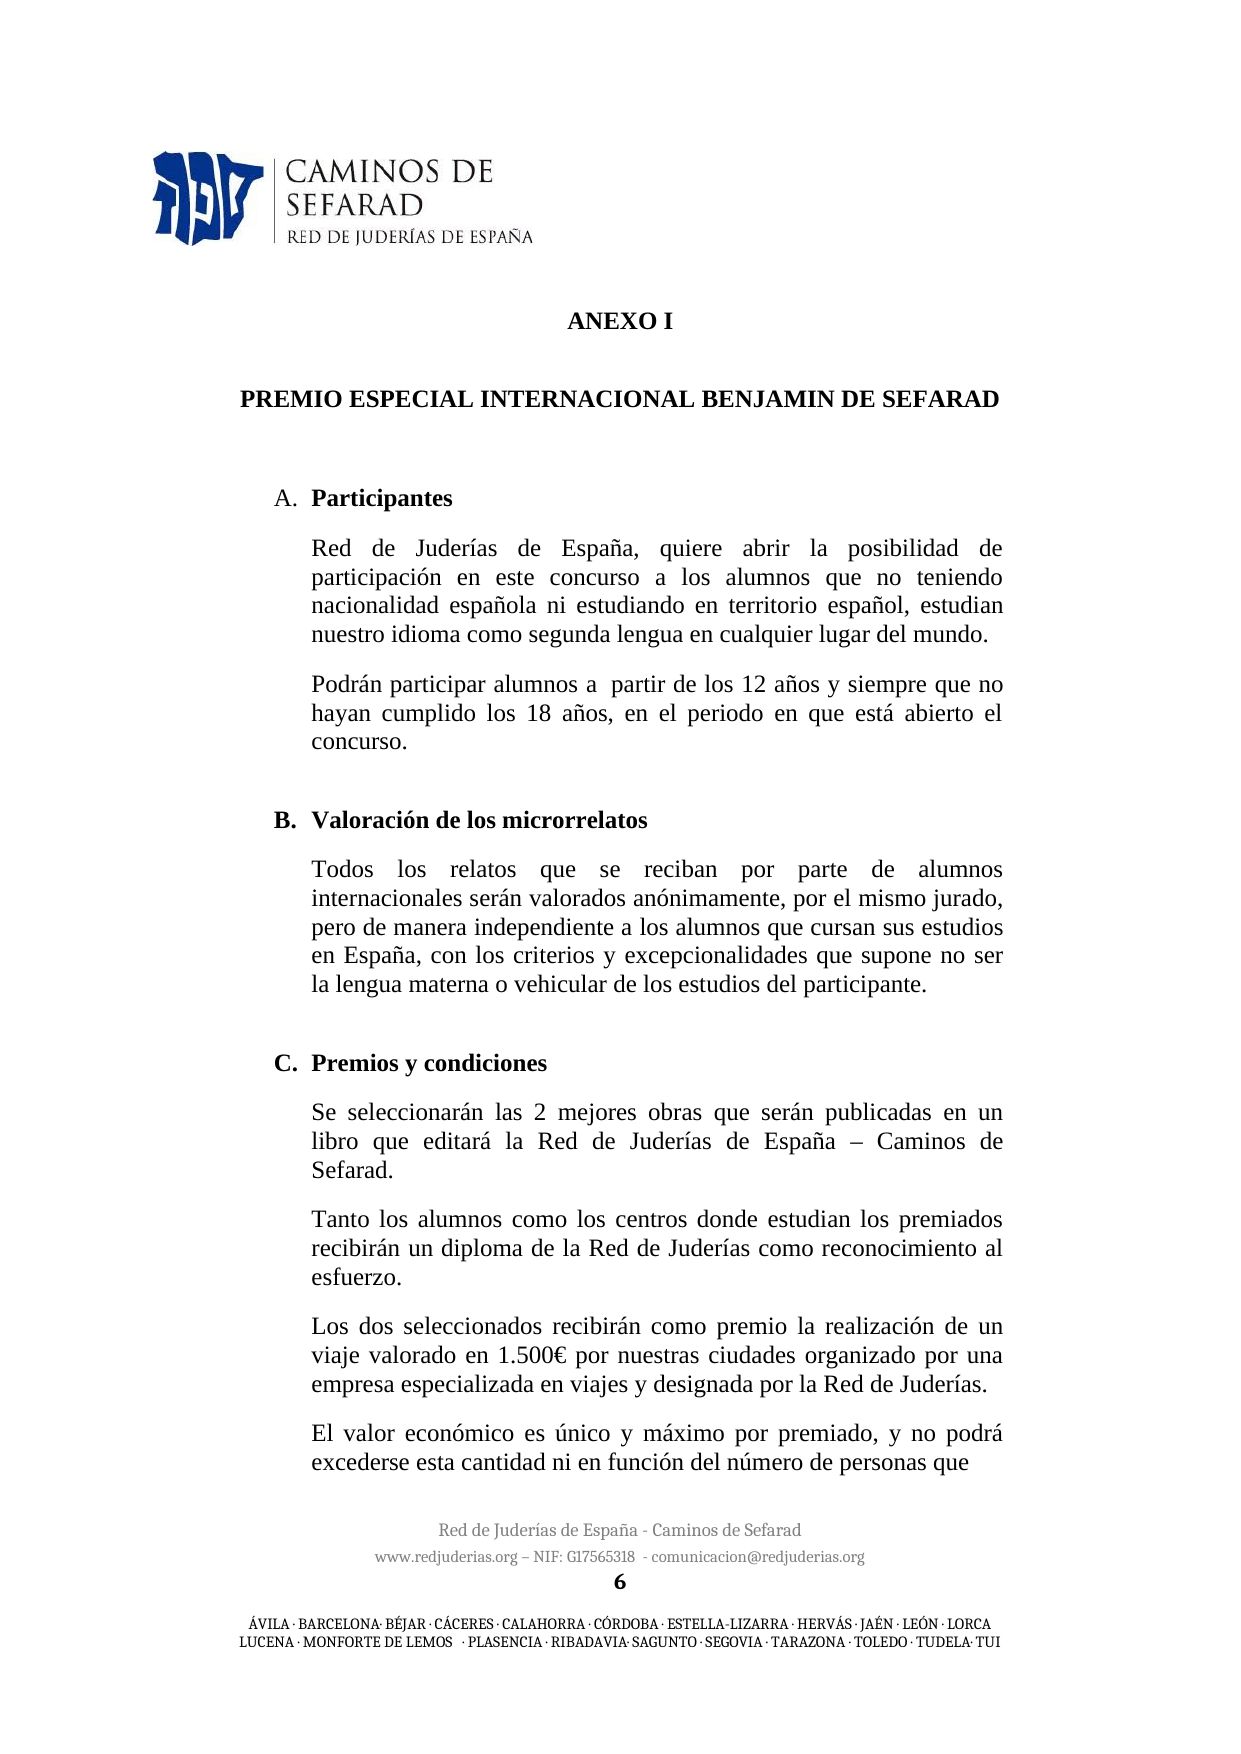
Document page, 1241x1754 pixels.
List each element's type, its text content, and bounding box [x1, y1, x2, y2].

text Los dos seleccionados recibirán como premio la realización de un viaje valorado en 1.500€ por nuestras ciudades organizado por una empresa especializada en viajes y designada por la Red de Juderías. [311, 1311, 1004, 1398]
picture [152, 151, 533, 246]
text Todos los relatos que se reciban por parte de alumnos internacionales serán valorados anónimamente, por el mismo jurado, pero de manera independiente a los alumnos que cursan sus estudios en España, con los criterios y excepcionalidades que supone no ser la lengua materna o vehicular de los estudios del participante. [311, 854, 1004, 998]
text Red de Juderías de España, quiere abrir la posibilidad de participación en este concurso a los alumnos que no teniendo nacionalidad española ni estudiando en territorio español, estudian nuestro idioma como segunda lengua en cualquier lugar del mundo. [311, 533, 1004, 648]
text Podrán participar alumnos a partir de los 12 años y siempre que no hayan cumplido los 18 años, en el periodo en que está abierto el concurso. [311, 669, 1004, 755]
list Participantes [274, 483, 1004, 512]
list Premios y condiciones [274, 1048, 1004, 1076]
text Se seleccionarán las 2 mejores obras que serán publicadas en un libro que editará la Red de Juderías de España – Caminos de Sefarad. [311, 1097, 1004, 1183]
text El valor económico es único y máximo por premiado, y no podrá excederse esta cantidad ni en función del número de personas que [311, 1418, 1004, 1476]
text PREMIO ESPECIAL INTERNACIONAL BENJAMIN DE SEFARAD [236, 384, 1004, 413]
list Valoración de los microrrelatos [274, 805, 1004, 833]
text Tanto los alumnos como los centros donde estudian los premiados recibirán un diploma de la Red de Juderías como reconocimiento al esfuerzo. [311, 1204, 1004, 1291]
text ANEXO I [236, 306, 1004, 335]
